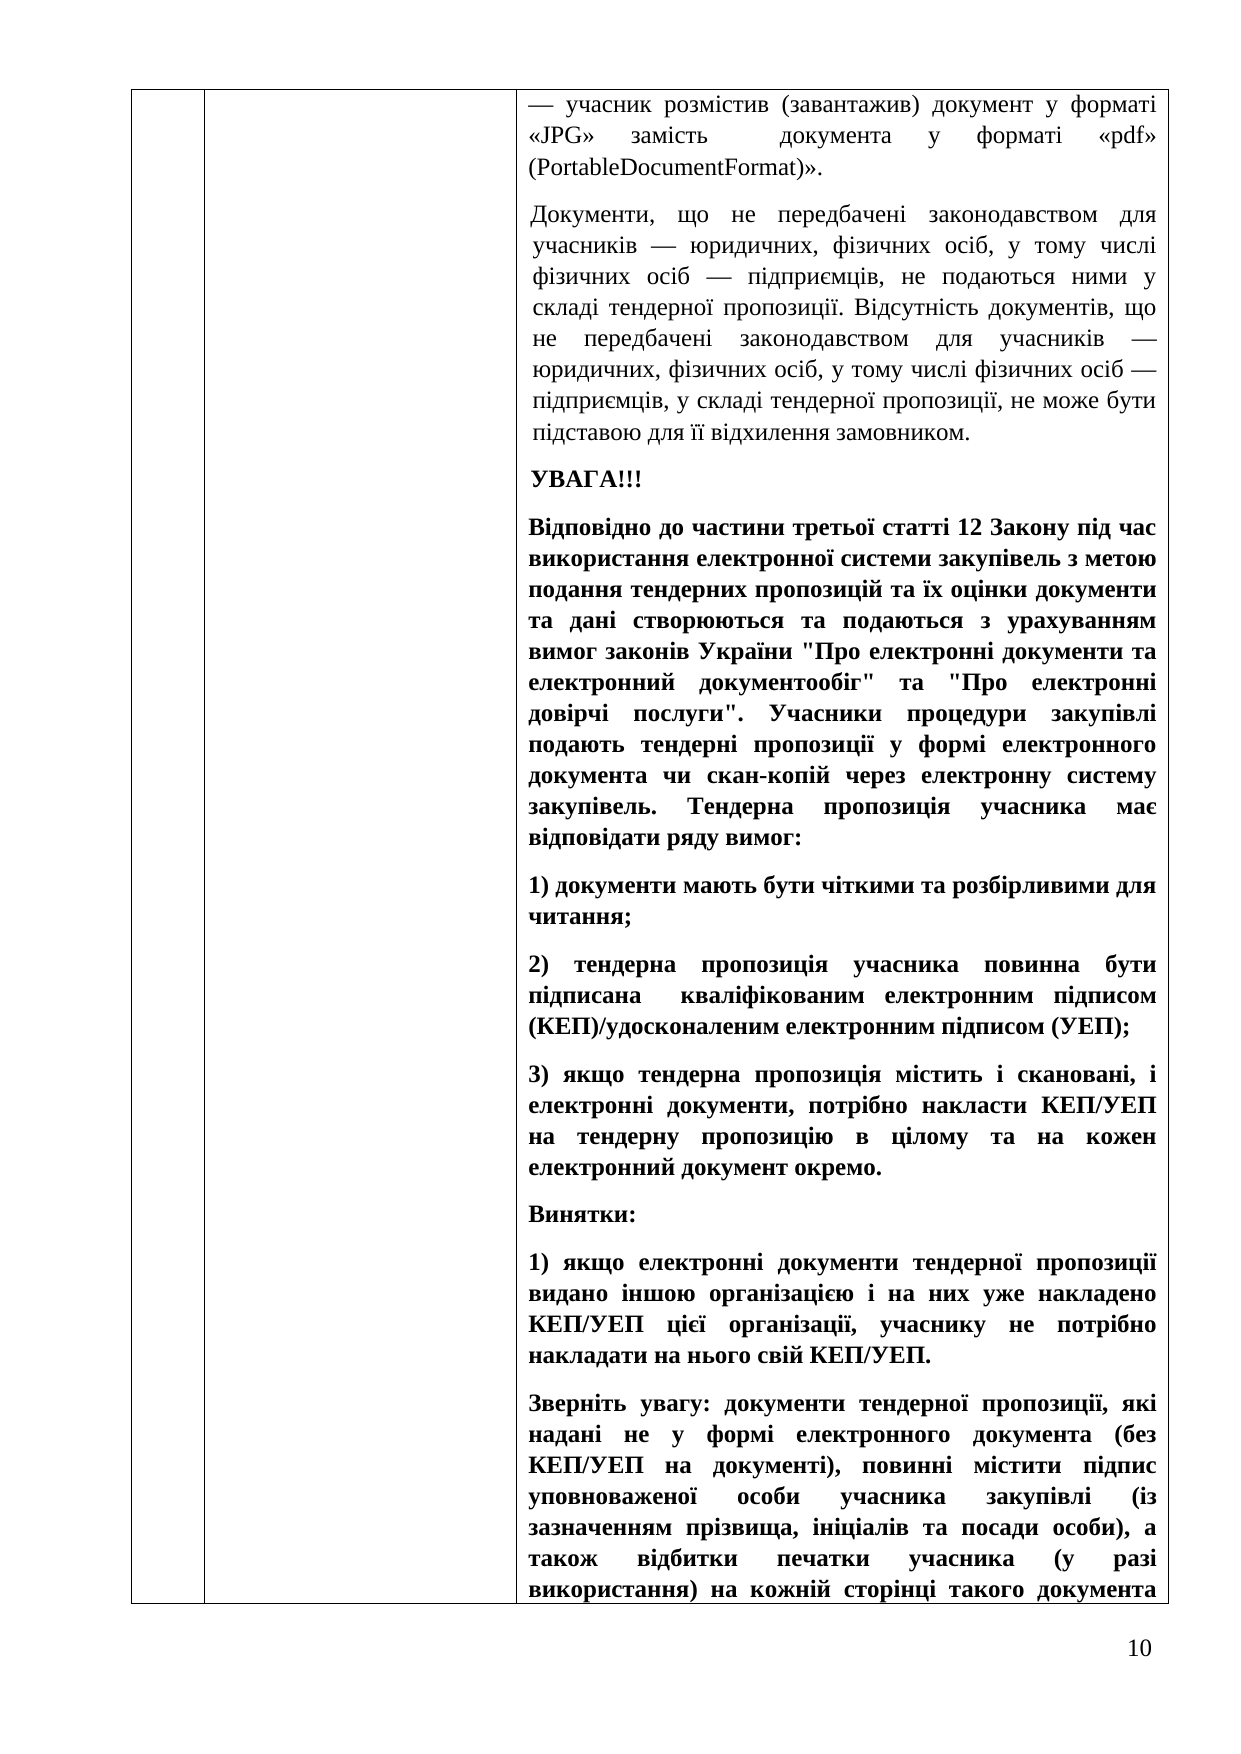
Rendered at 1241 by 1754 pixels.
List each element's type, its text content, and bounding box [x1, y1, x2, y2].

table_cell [205, 90, 516, 1603]
table_cell 1 [132, 90, 204, 1603]
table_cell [517, 90, 1168, 1603]
